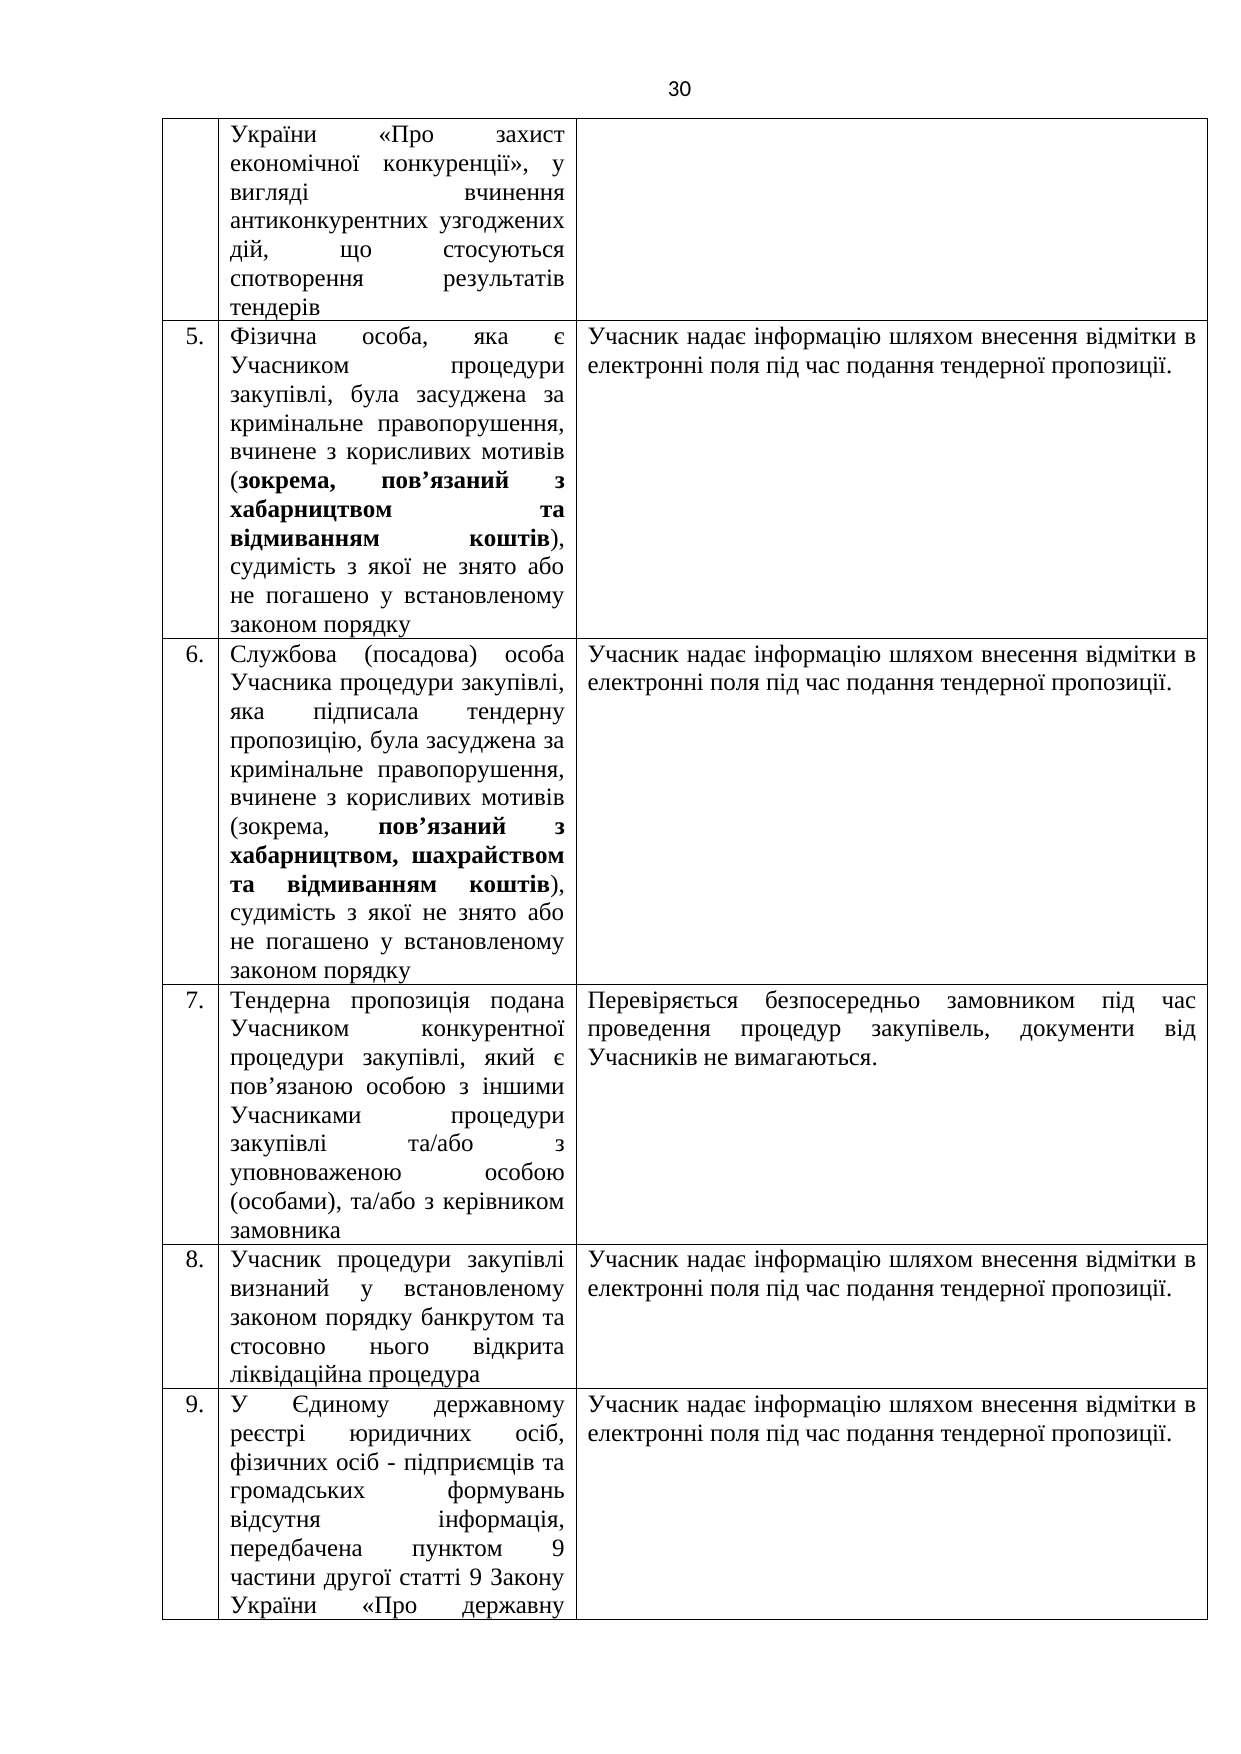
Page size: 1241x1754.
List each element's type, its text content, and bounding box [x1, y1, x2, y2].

table_cell Учасник надає інформацію шляхом внесення відмітки в електронні поля під час подання тендерної пропозиції. [577, 321, 1207, 638]
table_cell 4. [163, 119, 218, 320]
table_cell 9. [163, 1389, 218, 1619]
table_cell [219, 1389, 576, 1619]
table_cell Тендерна пропозиція подана Учасником конкурентної процедури закупівлі, який є пов’язаною особою з іншими Учасниками процедури закупівлі та/або з уповноваженою особою (особами), та/або з керівником замовника [219, 985, 576, 1243]
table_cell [219, 119, 576, 320]
table_cell Перевіряється безпосередньо замовником під час проведення процедур закупівель, документи від Учасників не вимагаються. [577, 985, 1207, 1243]
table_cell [577, 1389, 1207, 1619]
table_cell 8. [163, 1245, 218, 1388]
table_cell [577, 119, 1207, 320]
table_cell 5. [163, 321, 218, 638]
table_cell 7. [163, 985, 218, 1243]
table_cell 6. [163, 639, 218, 984]
table_cell Учасник процедури закупівлі визнаний у встановленому законом порядку банкрутом та стосовно нього відкрита ліквідаційна процедура [219, 1245, 576, 1388]
table_cell Учасник надає інформацію шляхом внесення відмітки в електронні поля під час подання тендерної пропозиції. [577, 639, 1207, 984]
table_cell Службова (посадова) особа Учасника процедури закупівлі, яка підписала тендерну пропозицію, була засуджена за кримінальне правопорушення, вчинене з корисливих мотивів (зокрема, пов’язаний з хабарництвом, шахрайством та відмиванням коштів), судимість з якої не знято або не погашено у встановленому законом порядку [219, 639, 576, 984]
table_cell Учасник надає інформацію шляхом внесення відмітки в електронні поля під час подання тендерної пропозиції. [577, 1245, 1207, 1388]
table_cell Фізична особа, яка є Учасником процедури закупівлі, була засуджена за кримінальне правопорушення, вчинене з корисливих мотивів (зокрема, пов’язаний з хабарництвом та відмиванням коштів), судимість з якої не знято або не погашено у встановленому законом порядку [219, 321, 576, 638]
